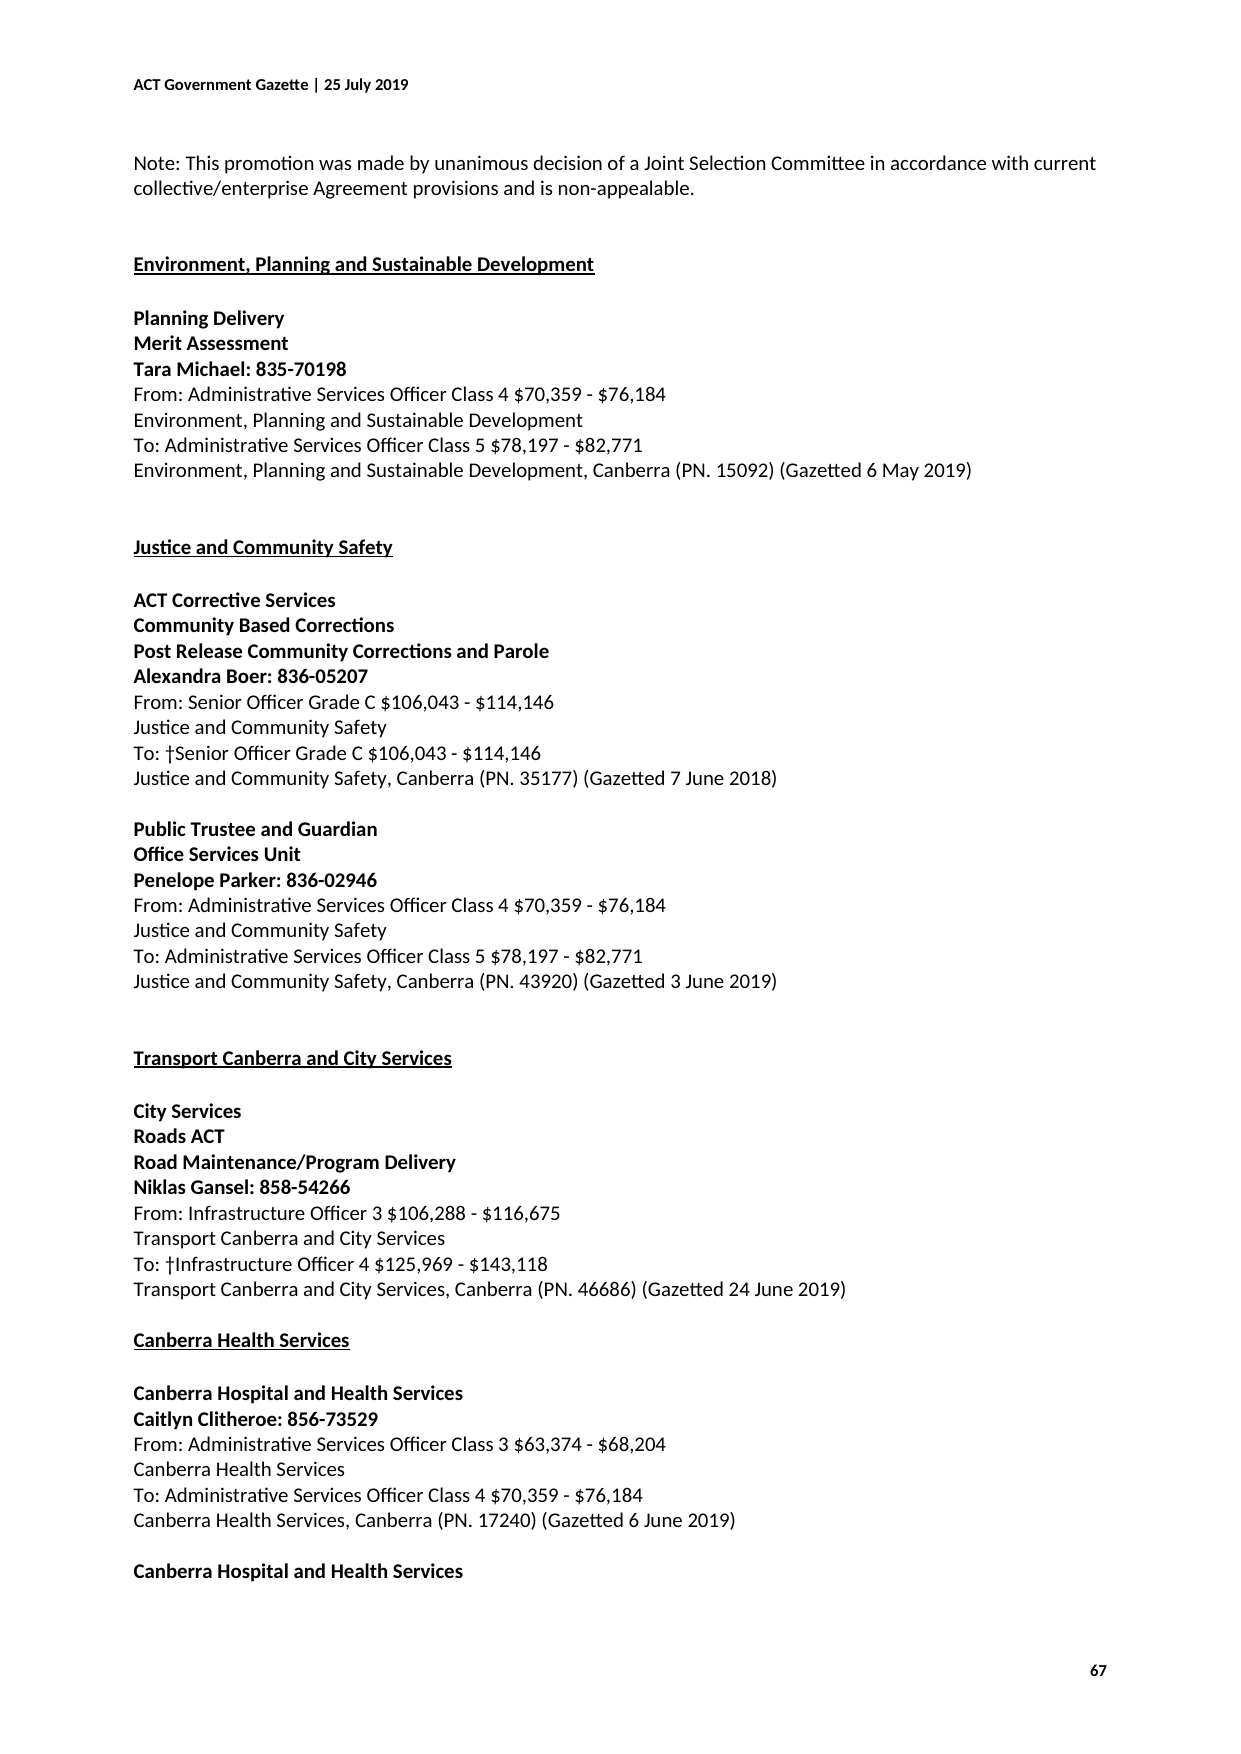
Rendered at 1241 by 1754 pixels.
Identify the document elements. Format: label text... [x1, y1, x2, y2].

text Office Services Unit [133, 841, 1107, 867]
text Transport Canberra and City Services [133, 1225, 1107, 1251]
text Community Based Corrections [133, 613, 1107, 638]
text To: †Senior Officer Grade C $106,043 - $114,146 [133, 740, 1107, 765]
subtitle Transport Canberra and City Services [133, 1045, 1107, 1070]
text Alexandra Boer: 836-05207 [133, 663, 1107, 689]
text To: Administrative Services Officer Class 5 $78,197 - $82,771 [133, 432, 1107, 458]
text Canberra Health Services [133, 1457, 1107, 1482]
text From: Administrative Services Officer Class 4 $70,359 - $76,184 [133, 892, 1107, 918]
text Canberra Health Services, Canberra (PN. 17240) (Gazetted 6 June 2019) [133, 1507, 1107, 1533]
text Justice and Community Safety, Canberra (PN. 43920) (Gazetted 3 June 2019) [133, 968, 1107, 994]
text Penelope Parker: 836-02946 [133, 867, 1107, 892]
text Justice and Community Safety [133, 918, 1107, 943]
text From: Infrastructure Officer 3 $106,288 - $116,675 [133, 1200, 1107, 1225]
text Planning Delivery [133, 305, 1107, 331]
text collective/enterprise Agreement provisions and is non-appealable. [133, 175, 1107, 201]
text From: Senior Officer Grade C $106,043 - $114,146 [133, 689, 1107, 714]
text Road Maintenance/Program Delivery [133, 1149, 1107, 1174]
text To: Administrative Services Officer Class 4 $70,359 - $76,184 [133, 1482, 1107, 1507]
text Environment, Planning and Sustainable Development [133, 407, 1107, 432]
text Justice and Community Safety [133, 714, 1107, 740]
subtitle Canberra Health Services [133, 1327, 1107, 1352]
text Environment, Planning and Sustainable Development, Canberra (PN. 15092) (Gazetted 6 May 2019) [133, 458, 1107, 483]
text Justice and Community Safety, Canberra (PN. 35177) (Gazetted 7 June 2018) [133, 765, 1107, 791]
text From: Administrative Services Officer Class 4 $70,359 - $76,184 [133, 381, 1107, 407]
text Post Release Community Corrections and Parole [133, 638, 1107, 663]
text Tara Michael: 835-70198 [133, 356, 1107, 381]
text Note: This promotion was made by unanimous decision of a Joint Selection Committee in accordance with current [133, 150, 1107, 175]
text To: †Infrastructure Officer 4 $125,969 - $143,118 [133, 1251, 1107, 1276]
text Canberra Hospital and Health Services [133, 1558, 1107, 1584]
text Caitlyn Clitheroe: 856-73529 [133, 1406, 1107, 1431]
subtitle Environment, Planning and Sustainable Development [133, 252, 1107, 277]
text Canberra Hospital and Health Services [133, 1380, 1107, 1406]
text City Services [133, 1098, 1107, 1124]
text To: Administrative Services Officer Class 5 $78,197 - $82,771 [133, 943, 1107, 968]
text Roads ACT [133, 1124, 1107, 1149]
text Transport Canberra and City Services, Canberra (PN. 46686) (Gazetted 24 June 2019) [133, 1276, 1107, 1302]
text Public Trustee and Guardian [133, 816, 1107, 841]
subtitle Justice and Community Safety [133, 534, 1107, 559]
text Niklas Gansel: 858-54266 [133, 1174, 1107, 1200]
text From: Administrative Services Officer Class 3 $63,374 - $68,204 [133, 1431, 1107, 1457]
text ACT Corrective Services [133, 587, 1107, 613]
text Merit Assessment [133, 331, 1107, 356]
